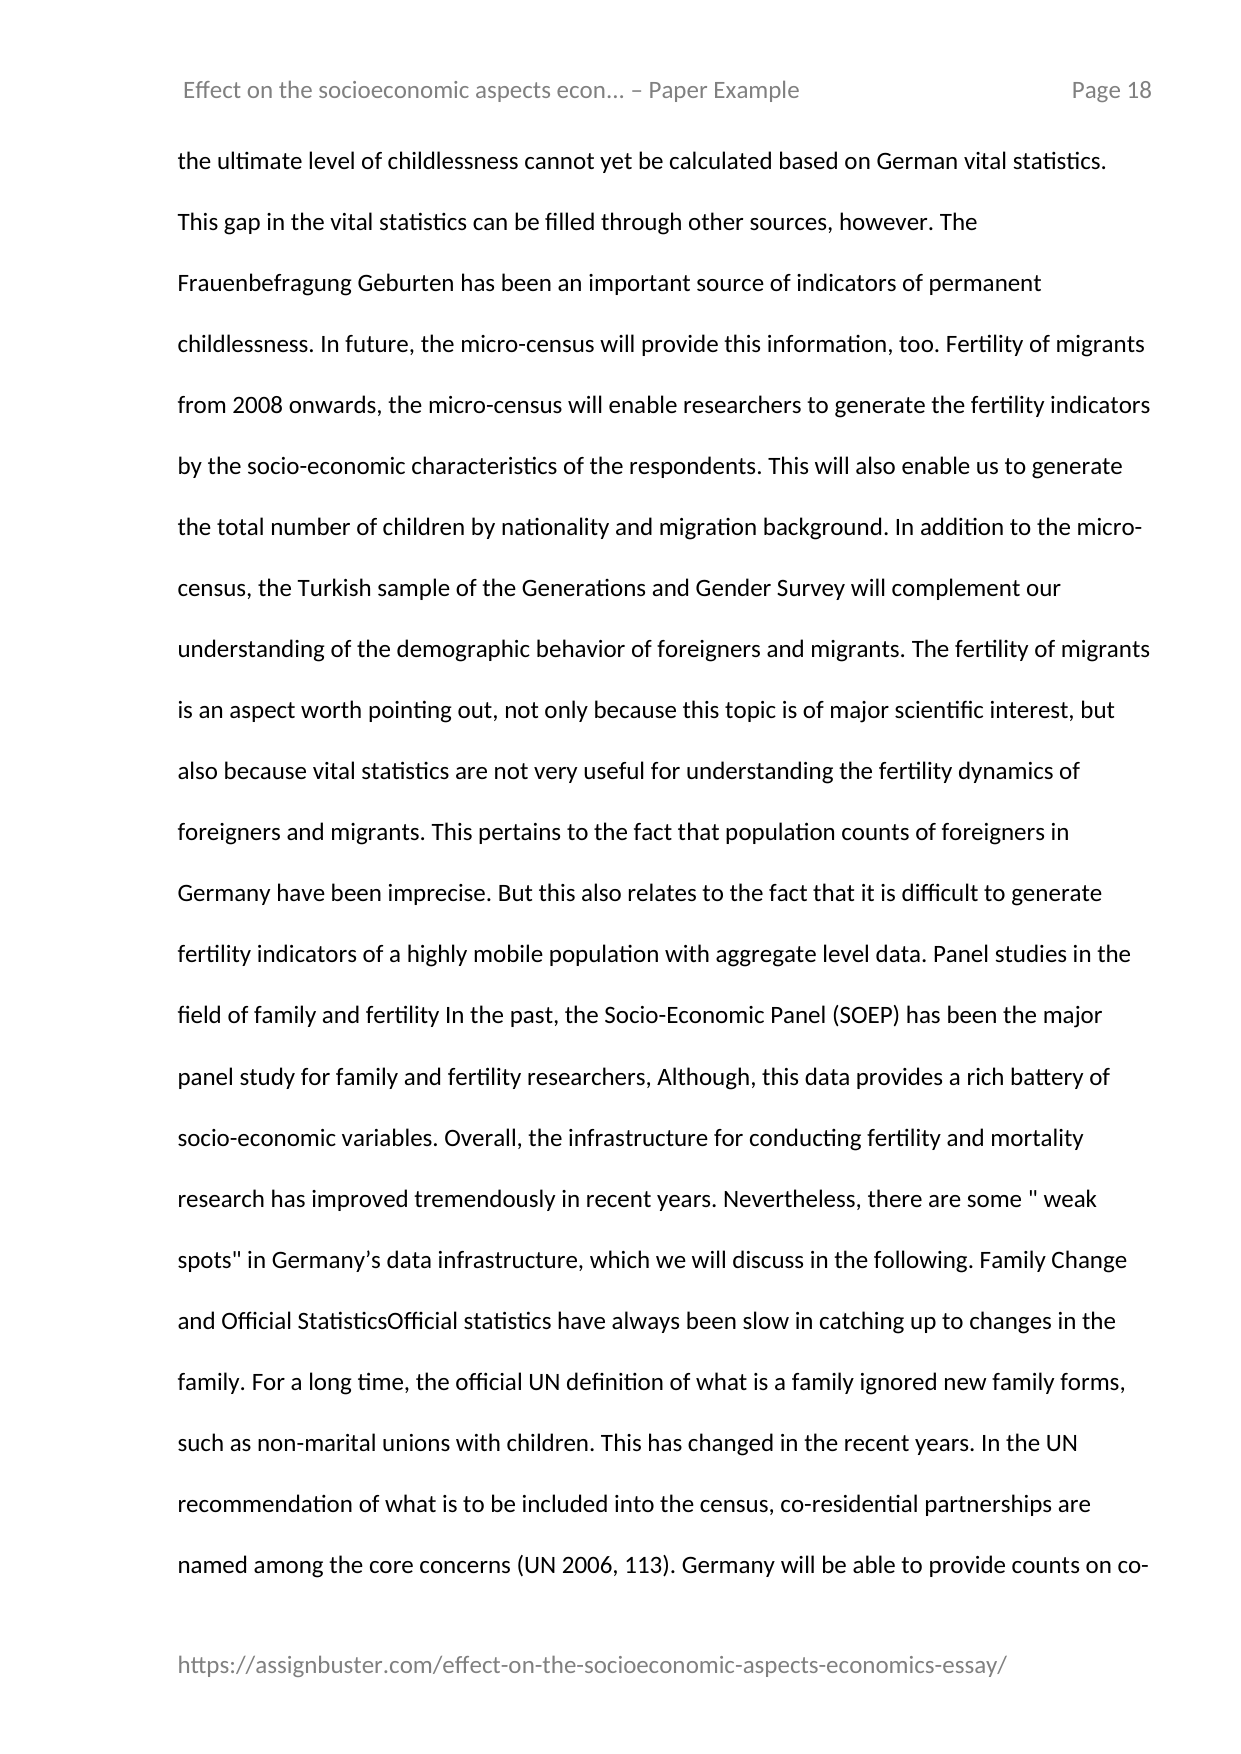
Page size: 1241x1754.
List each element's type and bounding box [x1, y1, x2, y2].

text [177, 145, 1152, 1579]
